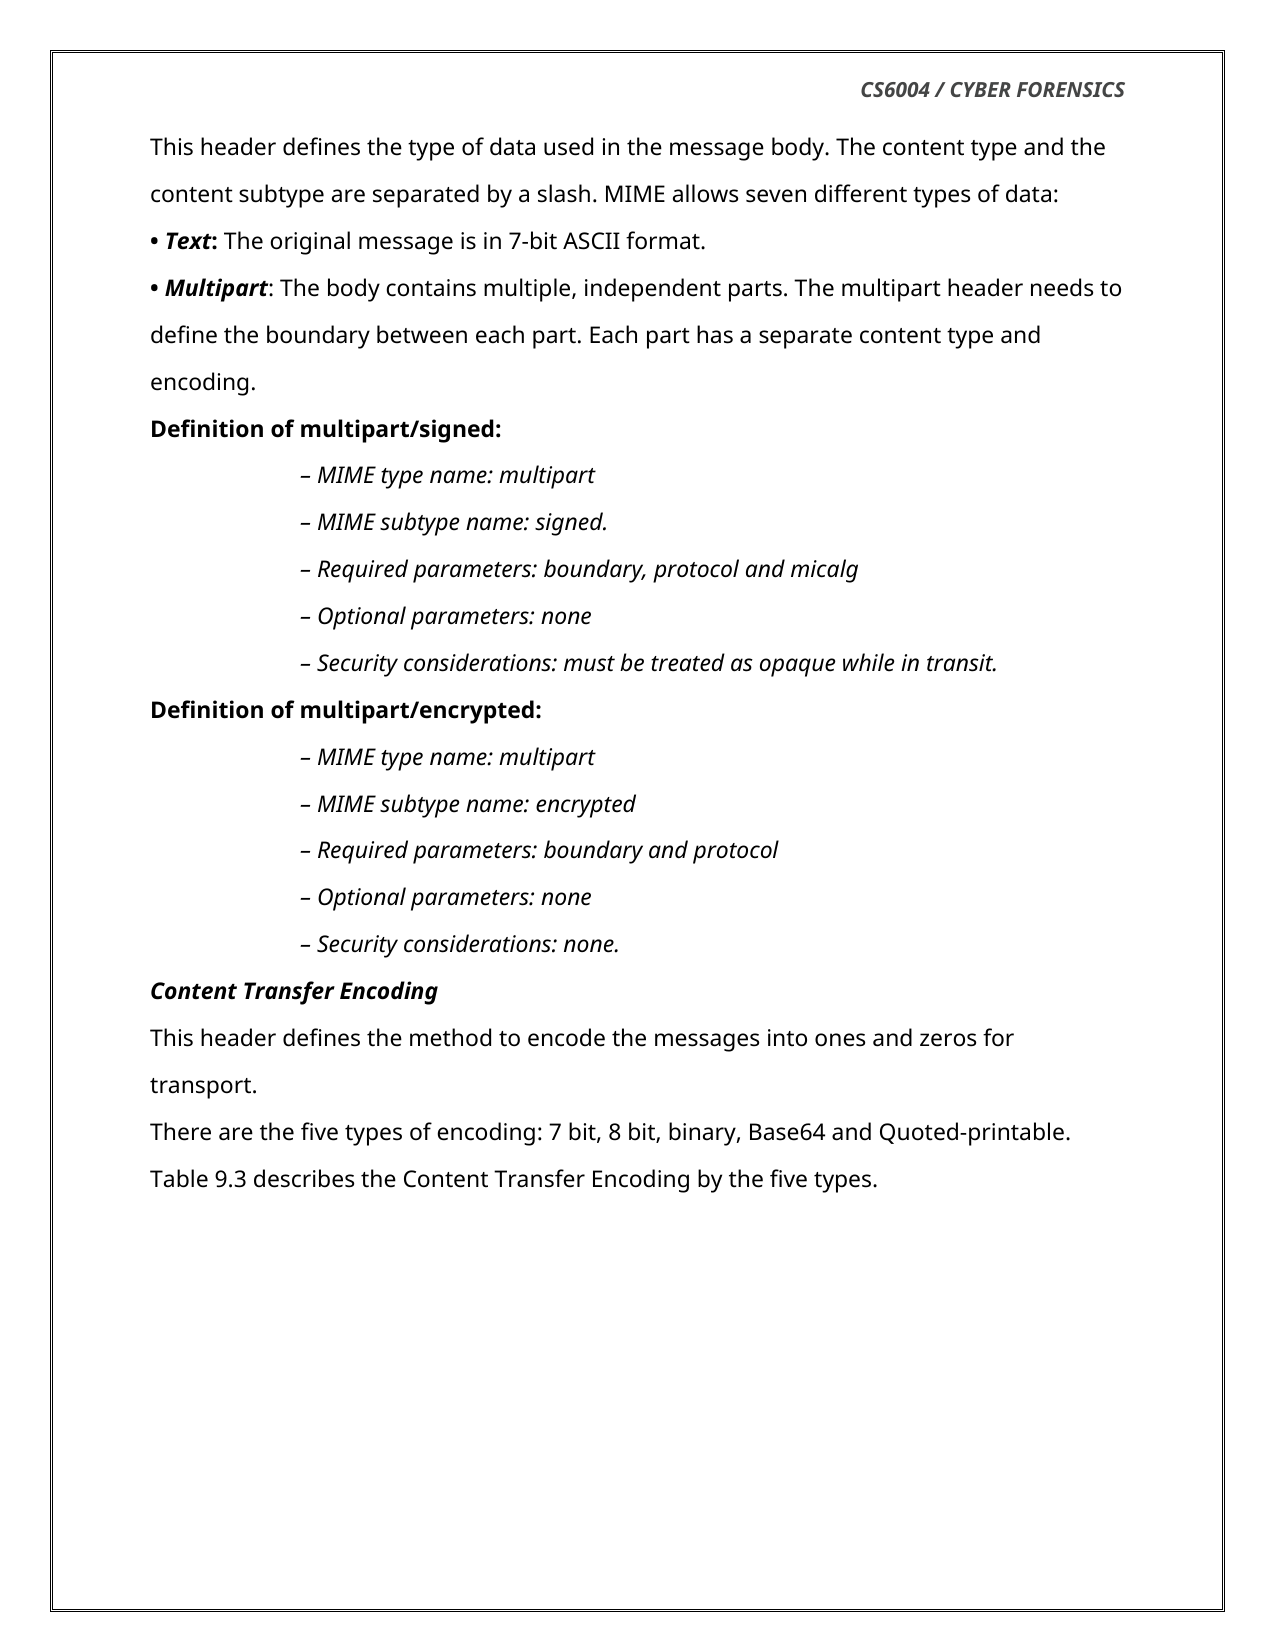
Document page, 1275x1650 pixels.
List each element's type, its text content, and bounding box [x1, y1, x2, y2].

text – Optional parameters: none [300, 600, 1125, 631]
text – Security considerations: must be treated as opaque while in transit. [300, 647, 1125, 678]
text – Required parameters: boundary and protocol [300, 834, 1125, 866]
text – Required parameters: boundary, protocol and micalg [300, 553, 1125, 584]
text • Text: The original message is in 7-bit ASCII format. [150, 225, 1125, 256]
text – Optional parameters: none [300, 881, 1125, 912]
text Content Transfer Encoding [150, 975, 1125, 1006]
text – Security considerations: none. [300, 928, 1125, 959]
text This header defines the type of data used in the message body. The content type and the content subtype are separated by a slash. MIME allows seven different types of data: [150, 131, 1125, 209]
text There are the five types of encoding: 7 bit, 8 bit, binary, Base64 and Quoted-printable. [150, 1116, 1125, 1147]
text Definition of multipart/signed: [150, 412, 1125, 444]
text Table 9.3 describes the Content Transfer Encoding by the five types. [150, 1162, 1125, 1194]
text – MIME type name: multipart [300, 459, 1125, 491]
text This header defines the method to encode the messages into ones and zeros for transport. [150, 1022, 1125, 1100]
text • Multipart: The body contains multiple, independent parts. The multipart header needs to define the boundary between each part. Each part has a separate content type and encoding. [150, 272, 1125, 397]
text Definition of multipart/encrypted: [150, 694, 1125, 725]
text – MIME type name: multipart [300, 741, 1125, 772]
text – MIME subtype name: signed. [300, 506, 1125, 537]
text – MIME subtype name: encrypted [300, 787, 1125, 819]
